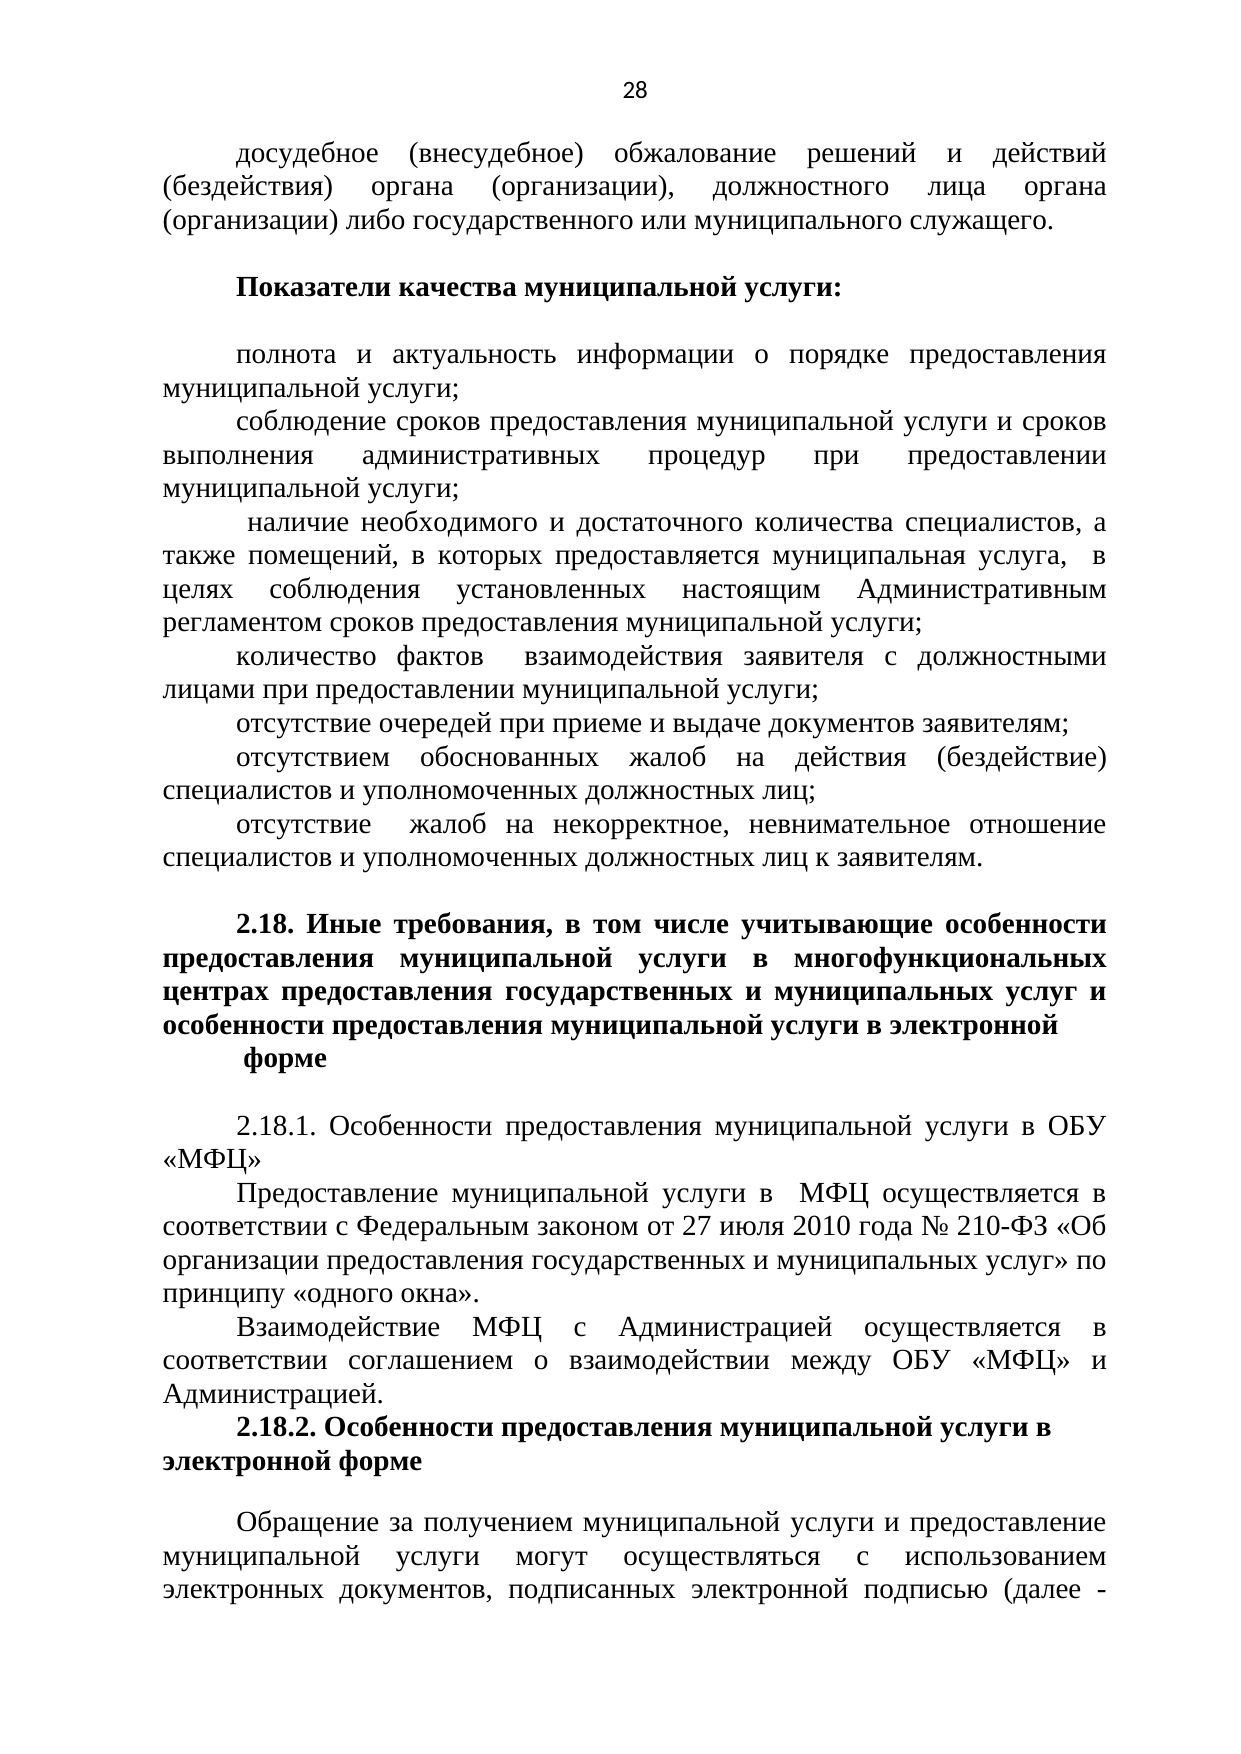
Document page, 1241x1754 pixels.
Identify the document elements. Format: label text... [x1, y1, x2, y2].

text 2.18.2. Особенности предоставления муниципальной услуги в электронной форме [162, 1409, 1107, 1477]
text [162, 1504, 1107, 1605]
text Взаимодействие МФЦ с Администрацией осуществляется в соответствии соглашением о взаимодействии между ОБУ «МФЦ» и Администрацией. [162, 1309, 1107, 1409]
text Предоставление муниципальной услуги в МФЦ осуществляется в соответствии с Федеральным законом от 27 июля 2010 года № 210-ФЗ «Об организации предоставления государственных и муниципальных услуг» по принципу «одного окна». [162, 1175, 1107, 1309]
text досудебное (внесудебное) обжалование решений и действий (бездействия) органа (организации), должностного лица органа (организации) либо государственного или муниципального служащего. [162, 135, 1107, 236]
text количество фактов взаимодействия заявителя с должностными лицами при предоставлении муниципальной услуги; [162, 638, 1107, 705]
text форме [162, 1041, 1107, 1074]
text отсутствием обоснованных жалоб на действия (бездействие) специалистов и уполномоченных должностных лиц; [162, 739, 1107, 806]
text 2.18.1. Особенности предоставления муниципальной услуги в ОБУ «МФЦ» [162, 1108, 1107, 1175]
text наличие необходимого и достаточного количества специалистов, а также помещений, в которых предоставляется муниципальная услуга, в целях соблюдения установленных настоящим Административным регламентом сроков предоставления муниципальной услуги; [162, 504, 1107, 638]
text Показатели качества муниципальной услуги: [162, 269, 1107, 303]
text 2.18. Иные требования, в том числе учитывающие особенности предоставления муниципальной услуги в многофункциональных центрах предоставления государственных и муниципальных услуг и особенности предоставления муниципальной услуги в электронной [162, 906, 1107, 1041]
text полнота и актуальность информации о порядке предоставления муниципальной услуги; [162, 336, 1107, 403]
text отсутствие очередей при приеме и выдаче документов заявителям; [162, 705, 1107, 739]
text соблюдение сроков предоставления муниципальной услуги и сроков выполнения административных процедур при предоставлении муниципальной услуги; [162, 403, 1107, 504]
text отсутствие жалоб на некорректное, невнимательное отношение специалистов и уполномоченных должностных лиц к заявителям. [162, 806, 1107, 873]
